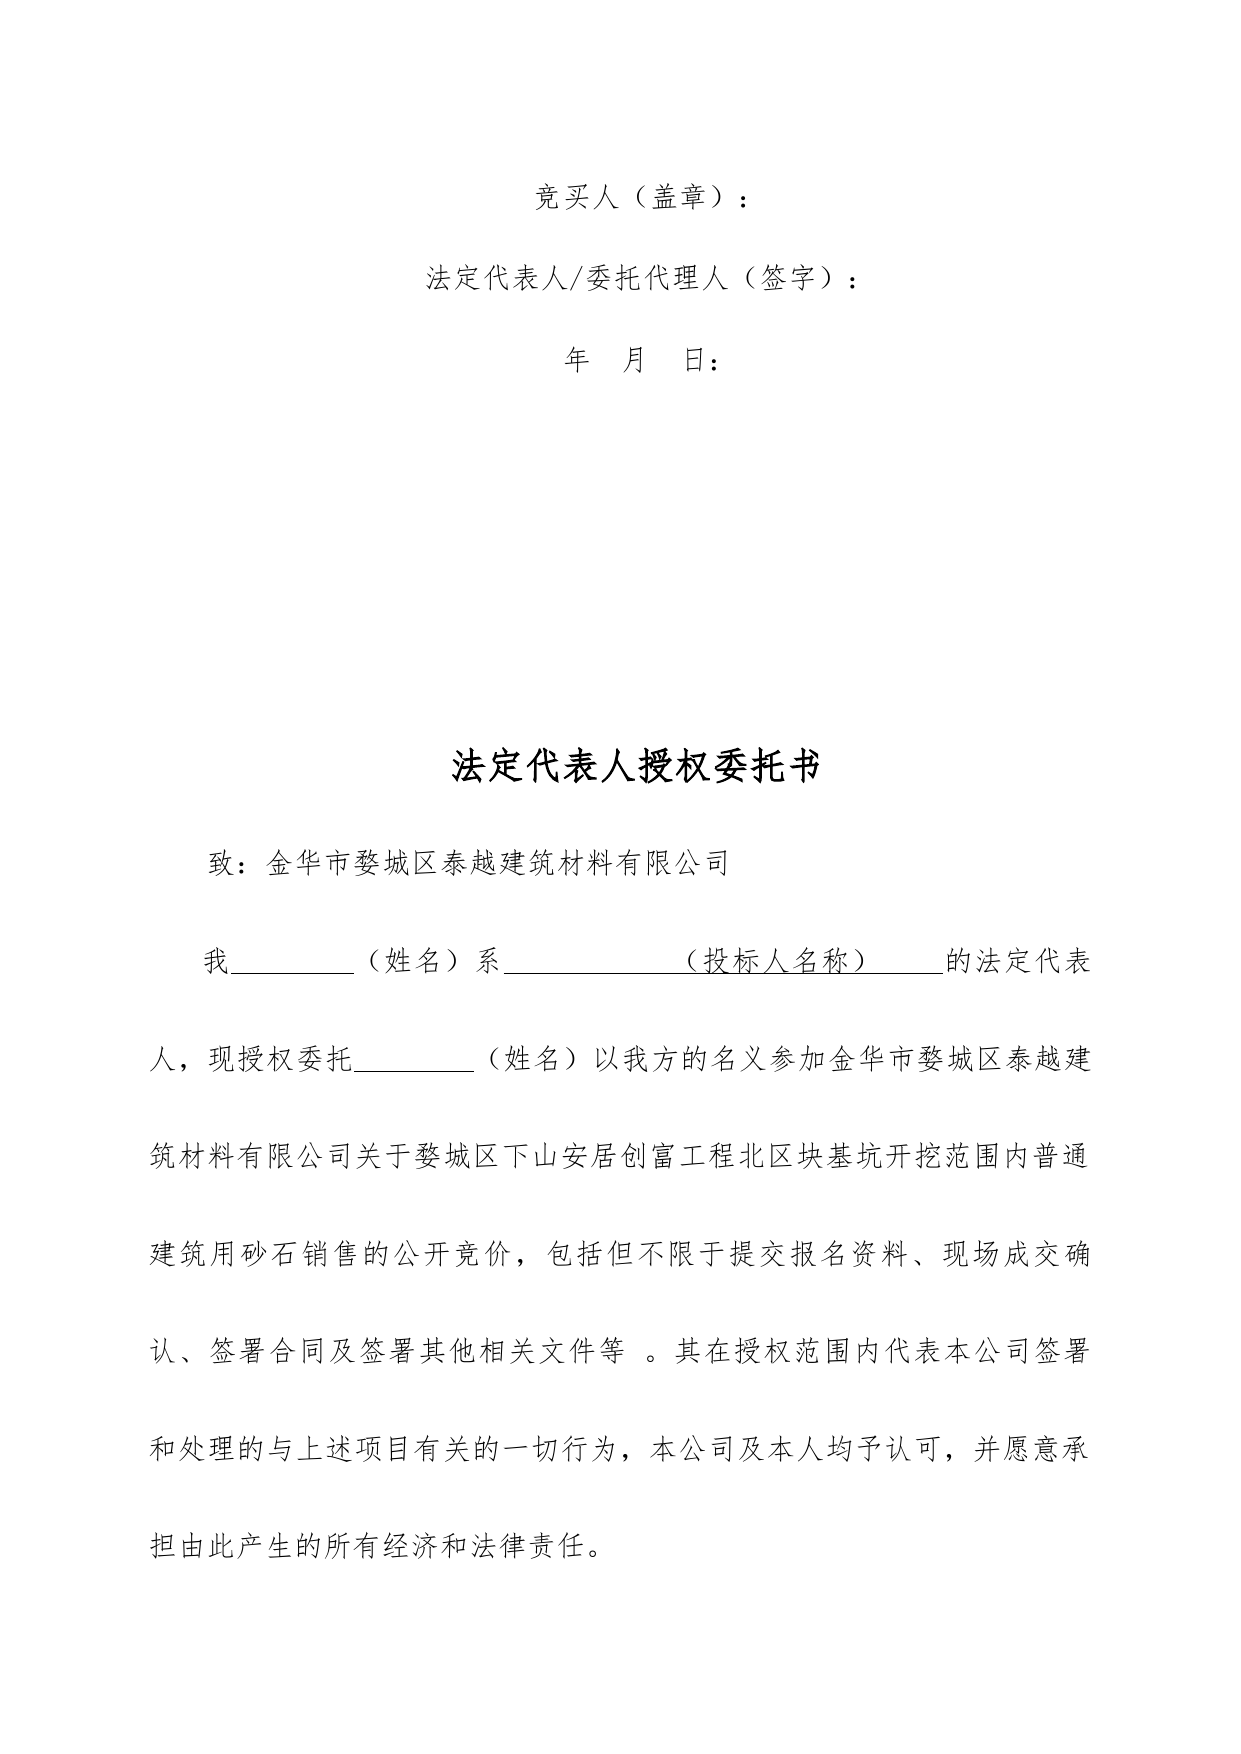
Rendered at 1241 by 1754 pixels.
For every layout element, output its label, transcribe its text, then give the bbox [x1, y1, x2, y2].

text 我 （姓名）系 （投标人名称） 的法定代表人，现授权委托 （姓名）以我方的名义参加金华市婺城区泰越建筑材料有限公司关于婺城区下山安居创富工程北区块基坑开挖范围内普通建筑用砂石销售的公开竞价，包括但不限于提交报名资料、现场成交确认、签署合同及签署其他相关文件等 。其在授权范围内代表本公司签署和处理的与上述项目有关的一切行为，本公司及本人均予认可，并愿意承担由此产生的所有经济和法律责任。 [148, 927, 1092, 1577]
text 年 月 日： [148, 325, 1092, 390]
text 法定代表人授权委托书 [148, 745, 1092, 787]
text 法定代表人/委托代理人（签字）： [148, 244, 1092, 309]
text 致：金华市婺城区泰越建筑材料有限公司 [148, 829, 1092, 894]
text 竞买人（盖章）： [148, 162, 1092, 227]
